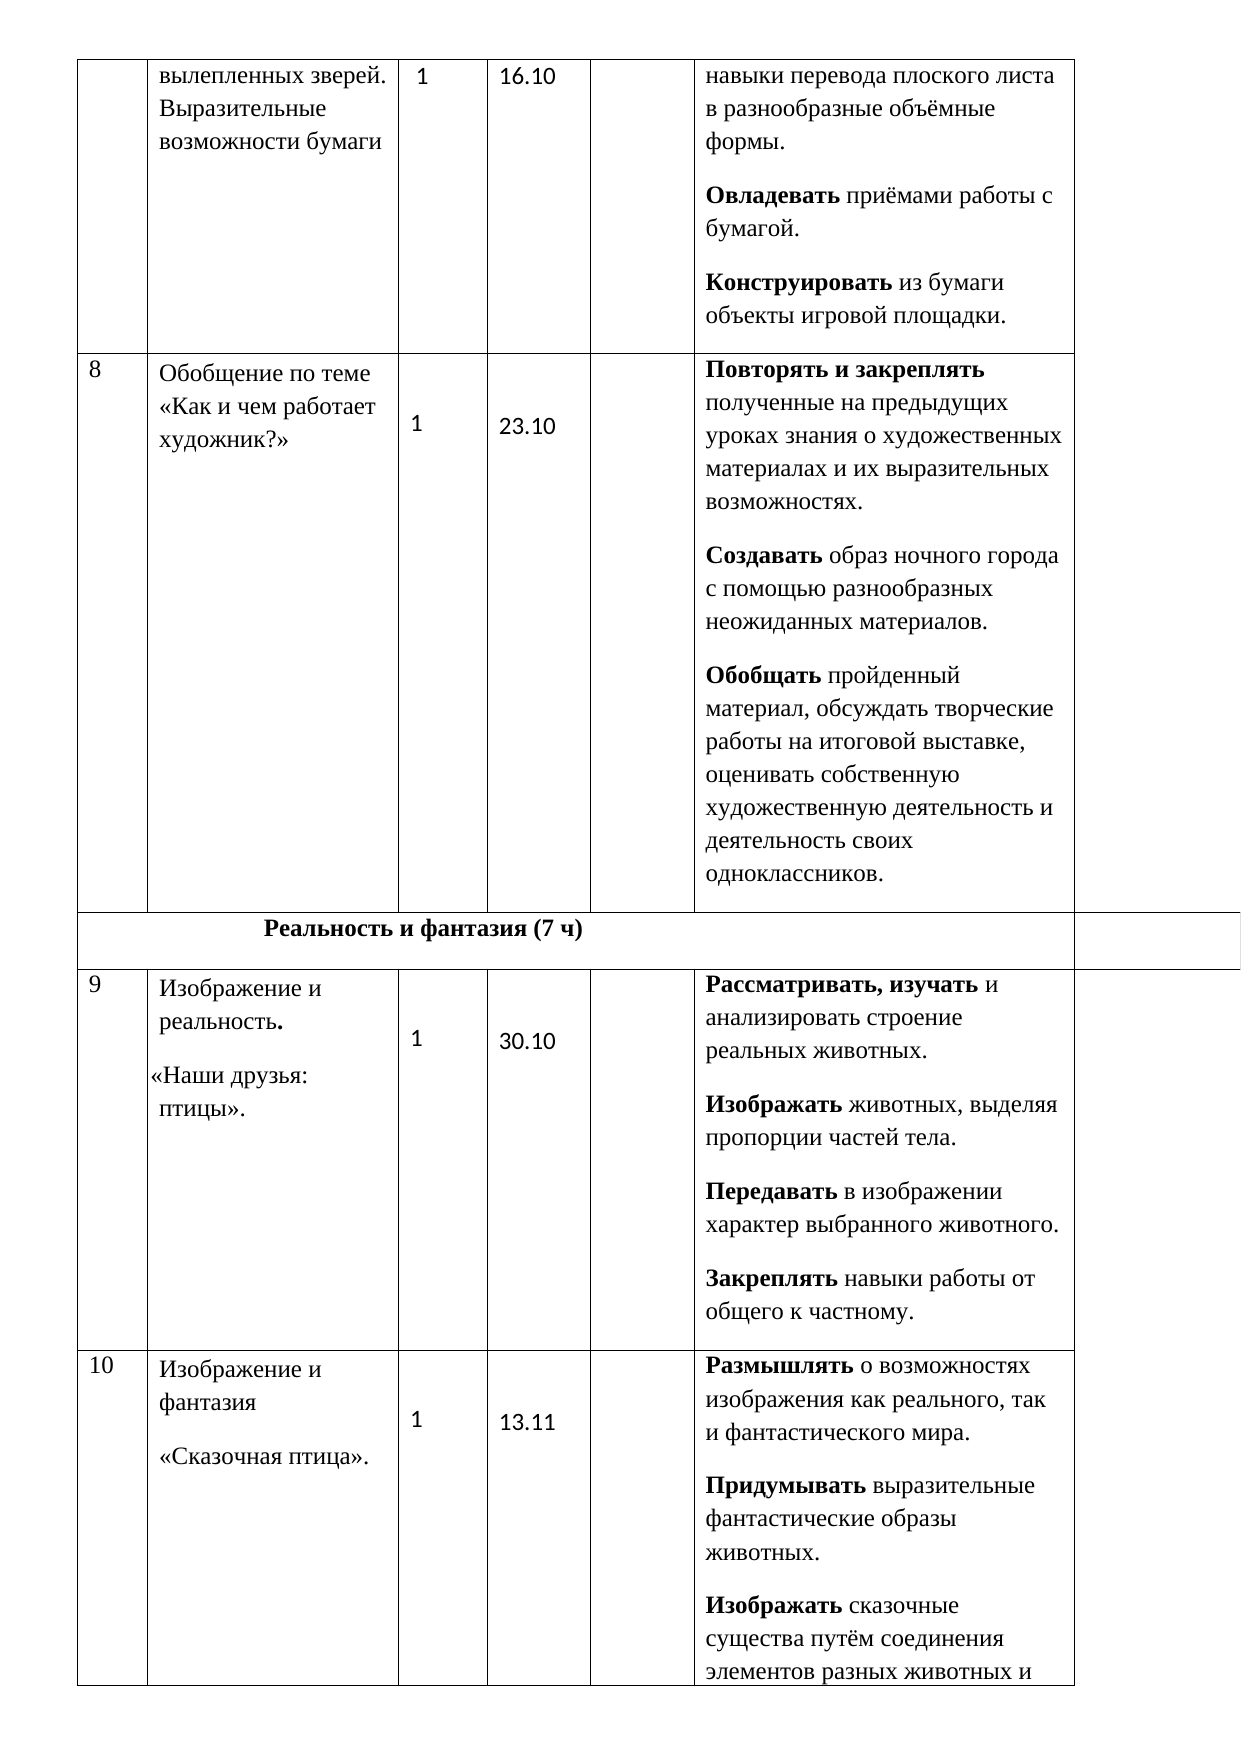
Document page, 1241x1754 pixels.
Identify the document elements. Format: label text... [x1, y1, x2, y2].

table_cell [591, 970, 694, 1349]
table_cell 30.10 [488, 970, 590, 1349]
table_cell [695, 60, 1074, 353]
table_cell 9 [78, 970, 147, 1349]
table_cell [1075, 913, 1240, 968]
table_cell 7 [78, 60, 147, 353]
table_cell 1 [399, 1351, 487, 1685]
table_cell 23.10 [488, 354, 590, 912]
table_cell 10 [78, 1351, 147, 1685]
table_cell 16.10 [488, 60, 590, 353]
table_cell 1 [399, 970, 487, 1349]
table_cell Реальность и фантазия (7 ч) [78, 913, 1074, 968]
table_cell [591, 1351, 694, 1685]
table_cell [591, 354, 694, 912]
table_cell 1 [399, 60, 487, 353]
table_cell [695, 1351, 1074, 1685]
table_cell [148, 1351, 398, 1685]
table_cell [591, 60, 694, 353]
table_cell 8 [78, 354, 147, 912]
table_cell Обобщение по теме «Как и чем работает художник?» [148, 354, 398, 912]
table_cell 13.11 [488, 1351, 590, 1685]
table_cell Рассматривать, изучать и анализировать строение реальных животных. Изображать животных, выделяя пропорции частей тела. Передавать в изображении характер выбранного животного. Закреплять навыки работы от общего к частному. [695, 970, 1074, 1349]
table_cell Повторять и закреплять полученные на предыдущих уроках знания о художественных материалах и их выразительных возможностях. Создавать образ ночного города с помощью разнообразных неожиданных материалов. Обобщать пройденный материал, обсуждать творческие работы на итоговой выставке, оценивать собственную художественную деятельность и деятельность своих одноклассников. [695, 354, 1074, 912]
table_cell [148, 60, 398, 353]
table_cell Изображение и реальность. «Наши друзья: птицы». [148, 970, 398, 1349]
table_cell 1 [399, 354, 487, 912]
